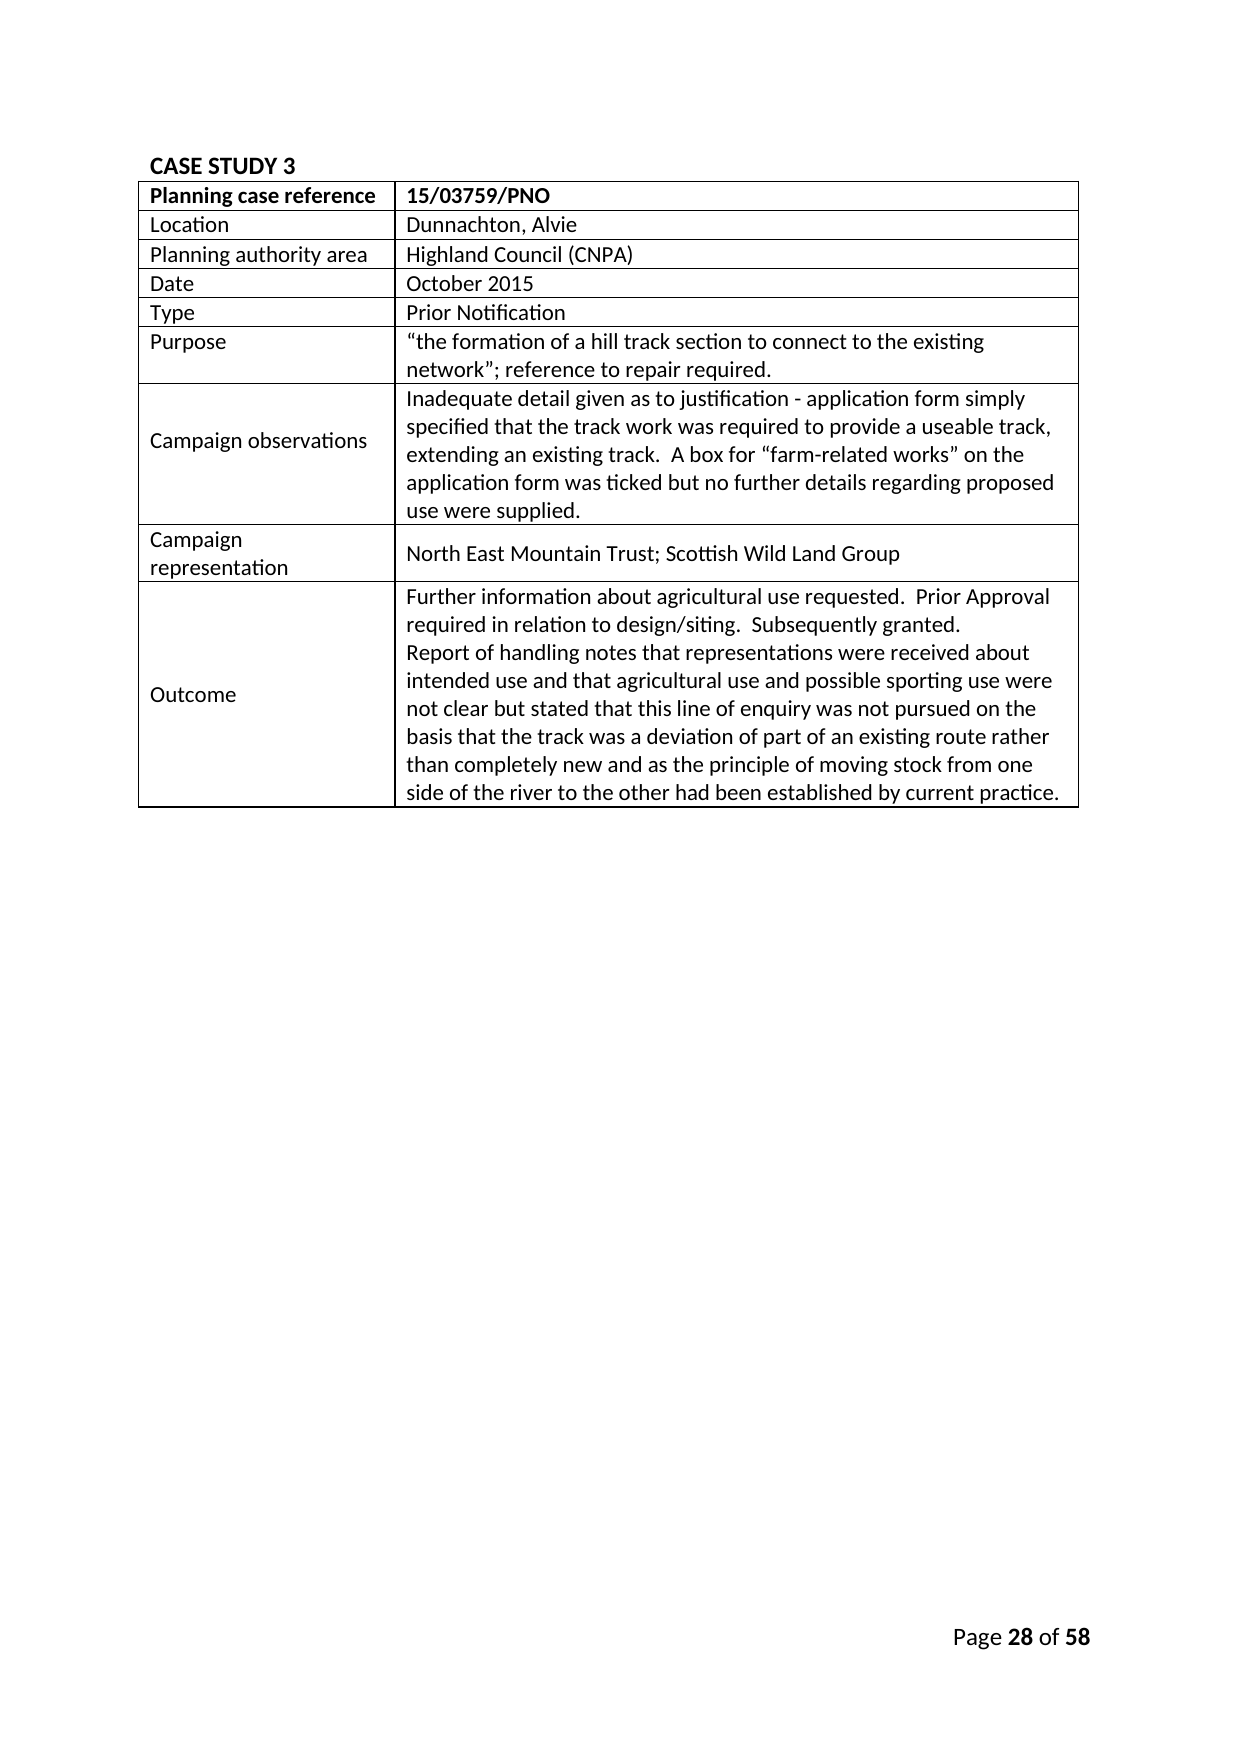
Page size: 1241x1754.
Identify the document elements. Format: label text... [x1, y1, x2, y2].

table_cell Campaign representation [139, 525, 394, 581]
table_header 15/03759/PNO [396, 182, 1078, 209]
table_cell Highland Council (CNPA) [396, 240, 1078, 268]
table_cell Campaign observations [139, 384, 394, 524]
table_cell “the formation of a hill track section to connect to the existing network”; reference to repair required. [396, 327, 1078, 383]
table_header Planning case reference [139, 182, 394, 209]
table_cell Prior Notification [396, 298, 1078, 326]
table_cell Date [139, 269, 394, 297]
text CASE STUDY 3 [150, 150, 1090, 181]
table_cell North East Mountain Trust; Scottish Wild Land Group [396, 525, 1078, 581]
table_cell Inadequate detail given as to justification - application form simply specified that the track work was required to provide a useable track, extending an existing track. A box for “farm-related works” on the application form was ticked but no further details regarding proposed use were supplied. [396, 384, 1078, 524]
table_cell Purpose [139, 327, 394, 383]
table_cell Location [139, 211, 394, 239]
table_cell Planning authority area [139, 240, 394, 268]
table_cell Type [139, 298, 394, 326]
table_cell Further information about agricultural use requested. Prior Approval required in relation to design/siting. Subsequently granted. Report of handling notes that representations were received about intended use and that agricultural use and possible sporting use were not clear but stated that this line of enquiry was not pursued on the basis that the track was a deviation of part of an existing route rather than completely new and as the principle of moving stock from one side of the river to the other had been established by current practice. [396, 582, 1078, 806]
table_cell October 2015 [396, 269, 1078, 297]
table_cell Dunnachton, Alvie [396, 211, 1078, 239]
table_cell Outcome [139, 582, 394, 806]
